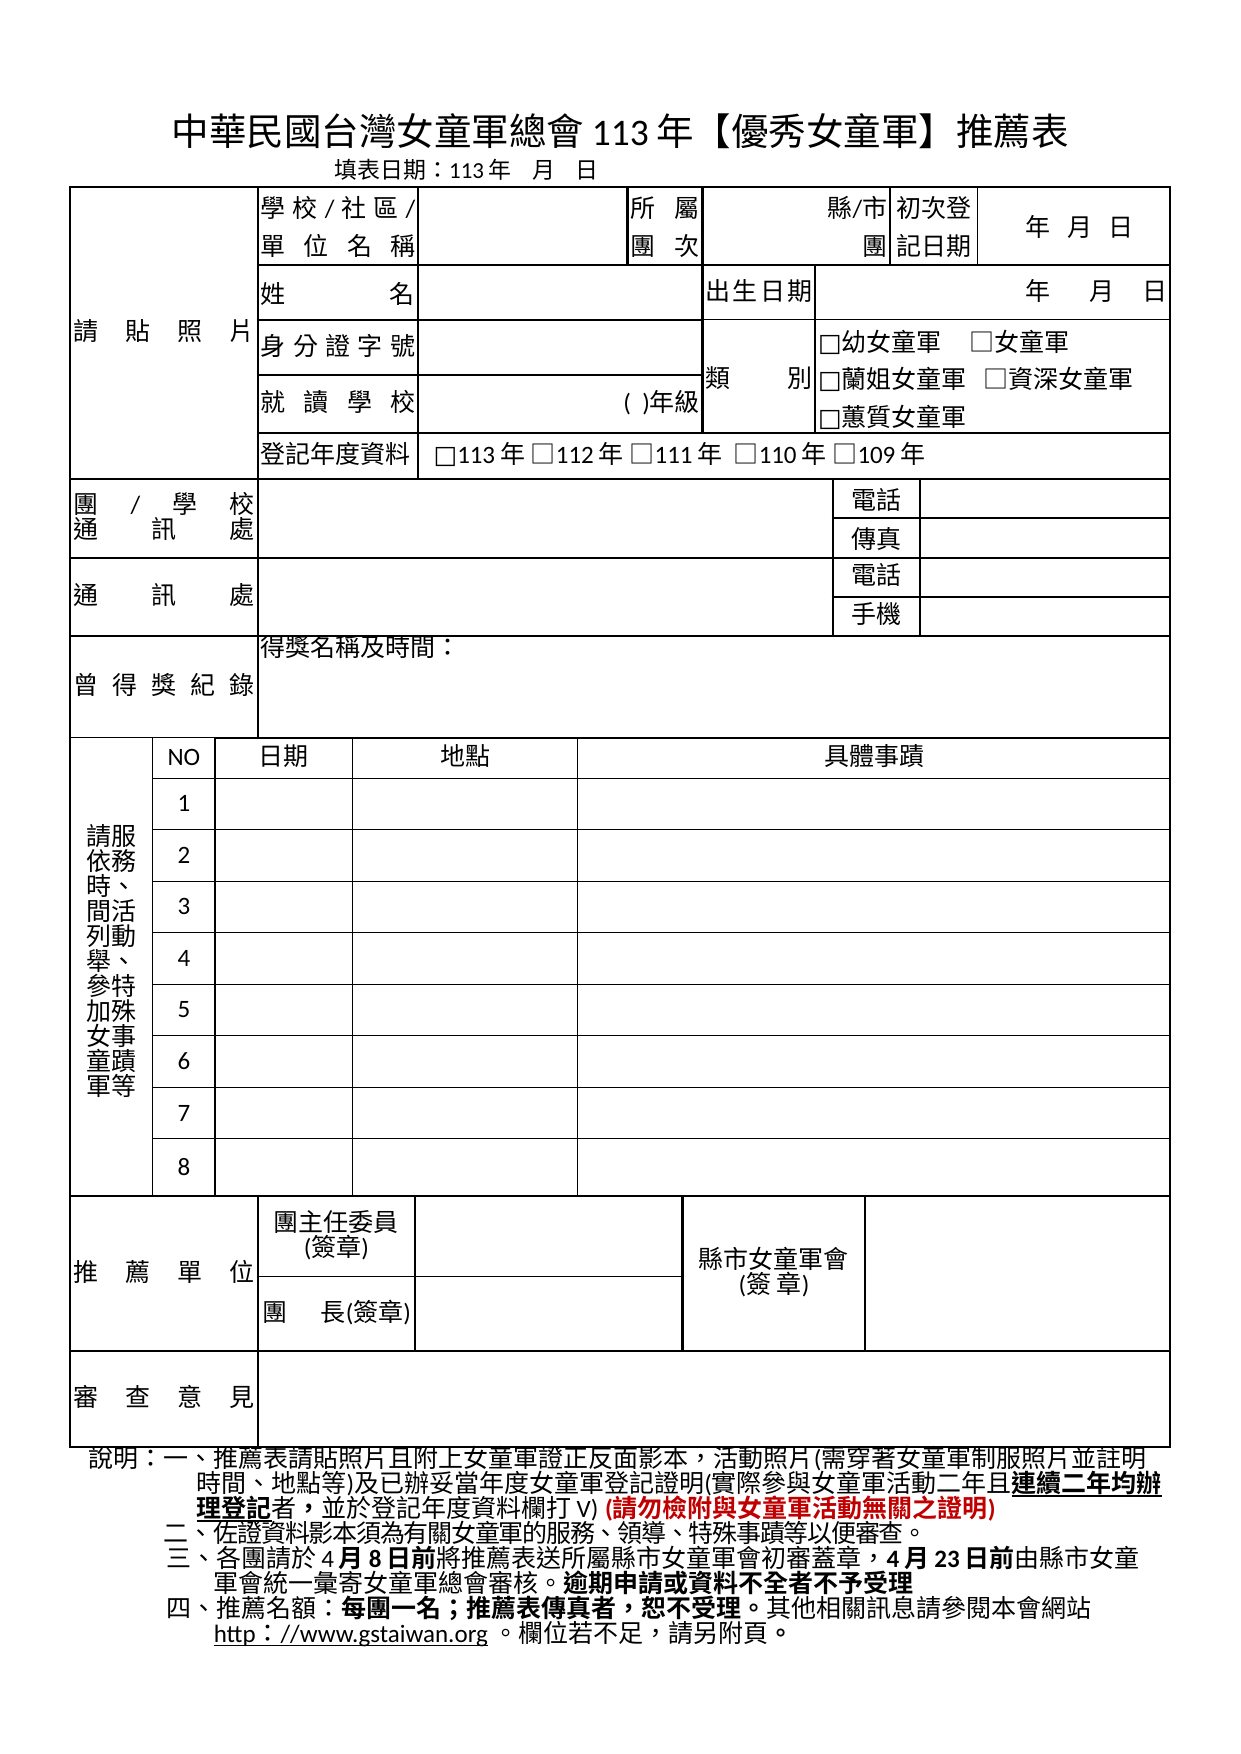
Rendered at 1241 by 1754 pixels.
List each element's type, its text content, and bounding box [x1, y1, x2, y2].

table_cell [353, 1088, 577, 1138]
table_cell □113年 □112年 □111年 □110年 □109年 [419, 434, 1169, 477]
table_cell 登記年度資料 [259, 434, 417, 477]
table_cell 團/學校 通訊處 [71, 480, 257, 557]
table_cell [259, 1352, 1169, 1446]
table_cell 團主任委員(簽章) [259, 1197, 414, 1276]
table_cell 傳真 [834, 519, 919, 557]
table_cell 手機 [834, 598, 919, 635]
table_cell [578, 1088, 1169, 1138]
table_cell 日期 [216, 739, 352, 777]
table_cell 推薦單位 [71, 1197, 257, 1350]
table_cell 就讀學校 [259, 376, 417, 432]
text 三、各團請於4月8日前將推薦表送所屬縣市女童軍會初審蓋章，4月23日前由縣市女童軍會統一彙寄女童軍總會審核。逾期申請或資料不全者不予受理 [166, 1548, 1152, 1598]
table_cell [578, 985, 1169, 1035]
text 二、佐證資料影本須為有關女童軍的服務、領導、特殊事蹟等以便審查。 [164, 1523, 1152, 1548]
table_cell ( )年級 [419, 376, 701, 432]
table_cell 團 長(簽章) [259, 1277, 414, 1350]
table_cell [416, 1197, 681, 1276]
table_cell [921, 480, 1169, 517]
table_cell [578, 882, 1169, 932]
table_cell 審查意見 [71, 1352, 257, 1446]
table_cell [259, 480, 832, 557]
table_cell 年 月 日 [816, 266, 1169, 319]
table_cell [216, 882, 352, 932]
table_cell 曾得獎紀錄 [71, 637, 257, 737]
table_cell [578, 779, 1169, 829]
table_cell □幼女童軍 □女童軍 □蘭姐女童軍 □資深女童軍 □蕙質女童軍 [816, 320, 1169, 432]
table_cell [866, 1197, 1169, 1350]
table_cell 3 [153, 882, 214, 932]
table_cell [419, 266, 701, 319]
table_cell 身分證字號 [259, 321, 417, 374]
table_header 學校/社區/ 單位名稱 [259, 188, 417, 264]
table_cell 類 別 [704, 320, 814, 432]
text 中華民國台灣女童軍總會113年【優秀女童軍】推薦表 [89, 119, 1152, 152]
table_cell [353, 830, 577, 881]
table_cell [578, 1036, 1169, 1087]
table_cell [578, 830, 1169, 881]
table_cell 8 [153, 1139, 214, 1195]
table_cell 電話 [834, 480, 919, 517]
text 四、推薦名額：每團一名；推薦表傳真者，恕不受理。其他相關訊息請參閱本會網站http：//www.gstaiwan.org 。欄位若不足，請另附頁。 [166, 1598, 1152, 1648]
table_cell [353, 882, 577, 932]
table_cell [216, 779, 352, 829]
table_cell 6 [153, 1036, 214, 1087]
table_cell 通訊處 [71, 559, 257, 635]
table_header 初次登記日期 [891, 188, 977, 264]
table_cell [353, 1139, 577, 1195]
table_cell 2 [153, 830, 214, 881]
table_cell [353, 1036, 577, 1087]
table_cell [578, 1139, 1169, 1195]
table_cell [216, 1088, 352, 1138]
table_cell [353, 985, 577, 1035]
table_cell 姓 名 [259, 266, 417, 319]
table_header 縣/市 團 [704, 188, 889, 264]
table_cell 縣市女童軍會 (簽 章) [684, 1197, 864, 1350]
table_cell 地點 [353, 739, 577, 777]
table_cell [921, 598, 1169, 635]
table_cell 電話 [834, 559, 919, 596]
table_cell [419, 321, 701, 374]
table_cell [416, 1277, 681, 1350]
table_cell [921, 559, 1169, 596]
table_cell 出生日期 [704, 266, 814, 319]
table_cell [216, 933, 352, 984]
table_cell [216, 830, 352, 881]
table_cell [216, 985, 352, 1035]
table_cell 5 [153, 985, 214, 1035]
table_cell 具體事蹟 [578, 739, 1169, 777]
text 說明：一、推薦表請貼照片且附上女童軍證正反面影本，活動照片(需穿著女童軍制服照片並註明時間、地點等)及已辦妥當年度女童軍登記證明(實際參與女童軍活動二年且連續二年均辦理登記者，並於登記年度資料欄打V) (請勿檢附與女童軍活動無關之證明) [88, 1448, 1166, 1523]
table_cell [921, 519, 1169, 557]
table_cell 服務、活動、特殊事蹟等 請依時間列舉參加女童軍 [71, 738, 152, 1195]
table_cell 得獎名稱及時間： [259, 637, 1169, 737]
table_cell [216, 1036, 352, 1087]
table_header 所屬團次 [629, 188, 701, 264]
table_cell [578, 933, 1169, 984]
table_cell 1 [153, 779, 214, 829]
table_cell NO [153, 738, 214, 777]
table_cell [259, 559, 832, 635]
table_cell [353, 933, 577, 984]
table_cell [353, 779, 577, 829]
table_header [419, 188, 626, 264]
table_header 年 月 日 [978, 188, 1169, 264]
table_cell 4 [153, 933, 214, 984]
text 填表日期：113年 月 日 [89, 152, 1152, 186]
table_cell 7 [153, 1088, 214, 1138]
table_header 請貼照片 [71, 188, 257, 477]
table_cell [216, 1139, 352, 1195]
